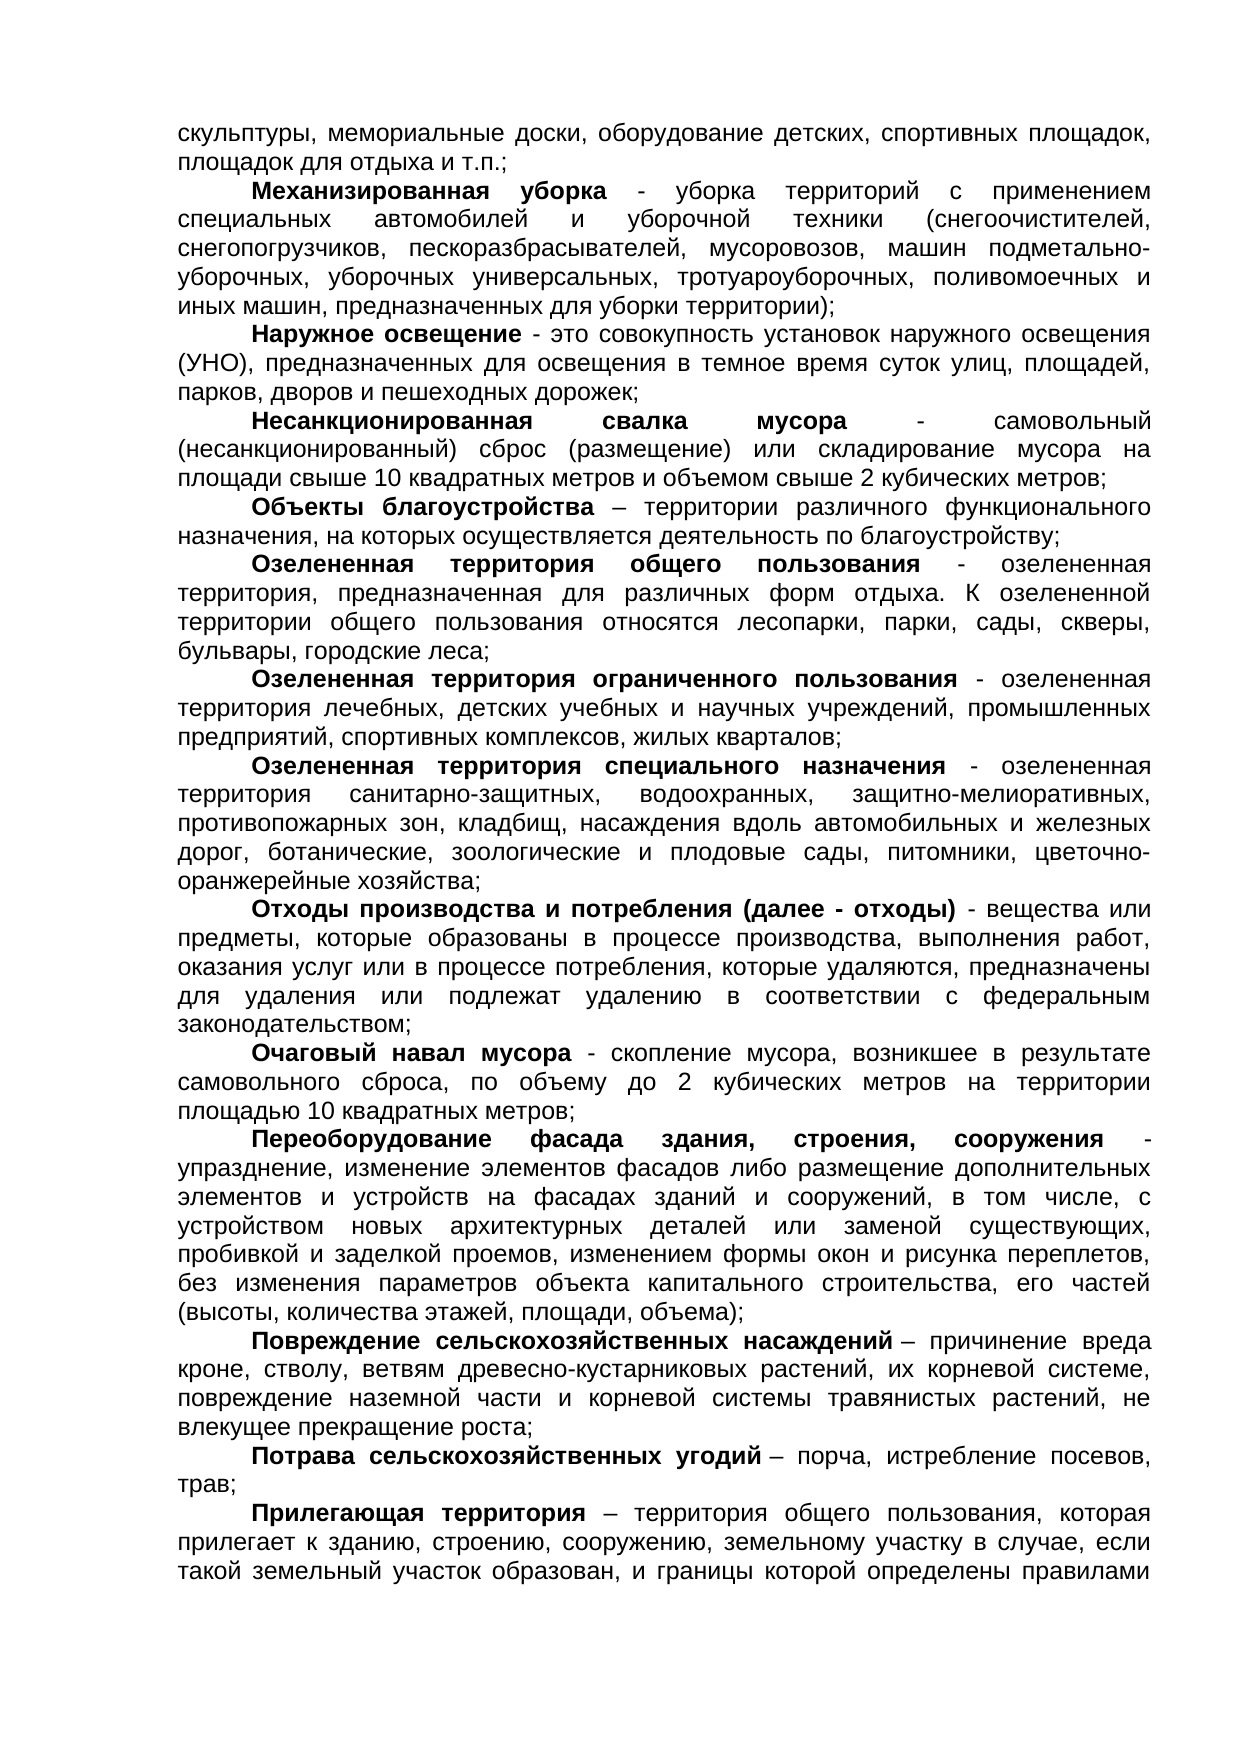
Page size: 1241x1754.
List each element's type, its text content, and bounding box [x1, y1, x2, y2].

text Озелененная территория специального назначения - озелененная территория санитарно-защитных, водоохранных, защитно-мелиоративных, противопожарных зон, кладбищ, насаждения вдоль автомобильных и железных дорог, ботанические, зоологические и плодовые сады, питомники, цветочно-оранжерейные хозяйства; [177, 751, 1152, 894]
text Наружное освещение - это совокупность установок наружного освещения (УНО), предназначенных для освещения в темное время суток улиц, площадей, парков, дворов и пешеходных дорожек; [177, 319, 1152, 406]
text Озелененная территория общего пользования - озелененная территория, предназначенная для различных форм отдыха. К озелененной территории общего пользования относятся лесопарки, парки, сады, скверы, бульвары, городские леса; [177, 549, 1152, 664]
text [177, 118, 1152, 176]
text Несанкционированная свалка мусора - самовольный (несанкционированный) сброс (размещение) или складирование мусора на площади свыше 10 квадратных метров и объемом свыше 2 кубических метров; [177, 406, 1152, 492]
text Переоборудование фасада здания, строения, сооружения - упразднение, изменение элементов фасадов либо размещение дополнительных элементов и устройств на фасадах зданий и сооружений, в том числе, с устройством новых архитектурных деталей или заменой существующих, пробивкой и заделкой проемов, изменением формы окон и рисунка переплетов, без изменения параметров объекта капитального строительства, его частей (высоты, количества этажей, площади, объема); [177, 1124, 1152, 1326]
text Механизированная уборка - уборка территорий с применением специальных автомобилей и уборочной техники (снегоочистителей, снегопогрузчиков, пескоразбрасывателей, мусоровозов, машин подметально-уборочных, уборочных универсальных, тротуароуборочных, поливомоечных и иных машин, предназначенных для уборки территории); [177, 176, 1152, 319]
text Отходы производства и потребления (далее - отходы) - вещества или предметы, которые образованы в процессе производства, выполнения работ, оказания услуг или в процессе потребления, которые удаляются, предназначены для удаления или подлежат удалению в соответствии с федеральным законодательством; [177, 894, 1152, 1038]
text Потрава сельскохозяйственных угодий – порча, истребление посевов, трав; [177, 1441, 1152, 1498]
text Повреждение сельскохозяйственных насаждений – причинение вреда кроне, стволу, ветвям древесно-кустарниковых растений, их корневой системе, повреждение наземной части и корневой системы травянистых растений, не влекущее прекращение роста; [177, 1326, 1152, 1441]
text Озелененная территория ограниченного пользования - озелененная территория лечебных, детских учебных и научных учреждений, промышленных предприятий, спортивных комплексов, жилых кварталов; [177, 664, 1152, 751]
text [177, 1498, 1152, 1584]
text Очаговый навал мусора - скопление мусора, возникшее в результате самовольного сброса, по объему до 2 кубических метров на территории площадью 10 квадратных метров; [177, 1038, 1152, 1124]
text Объекты благоустройства – территории различного функционального назначения, на которых осуществляется деятельность по благоустройству; [177, 492, 1152, 549]
